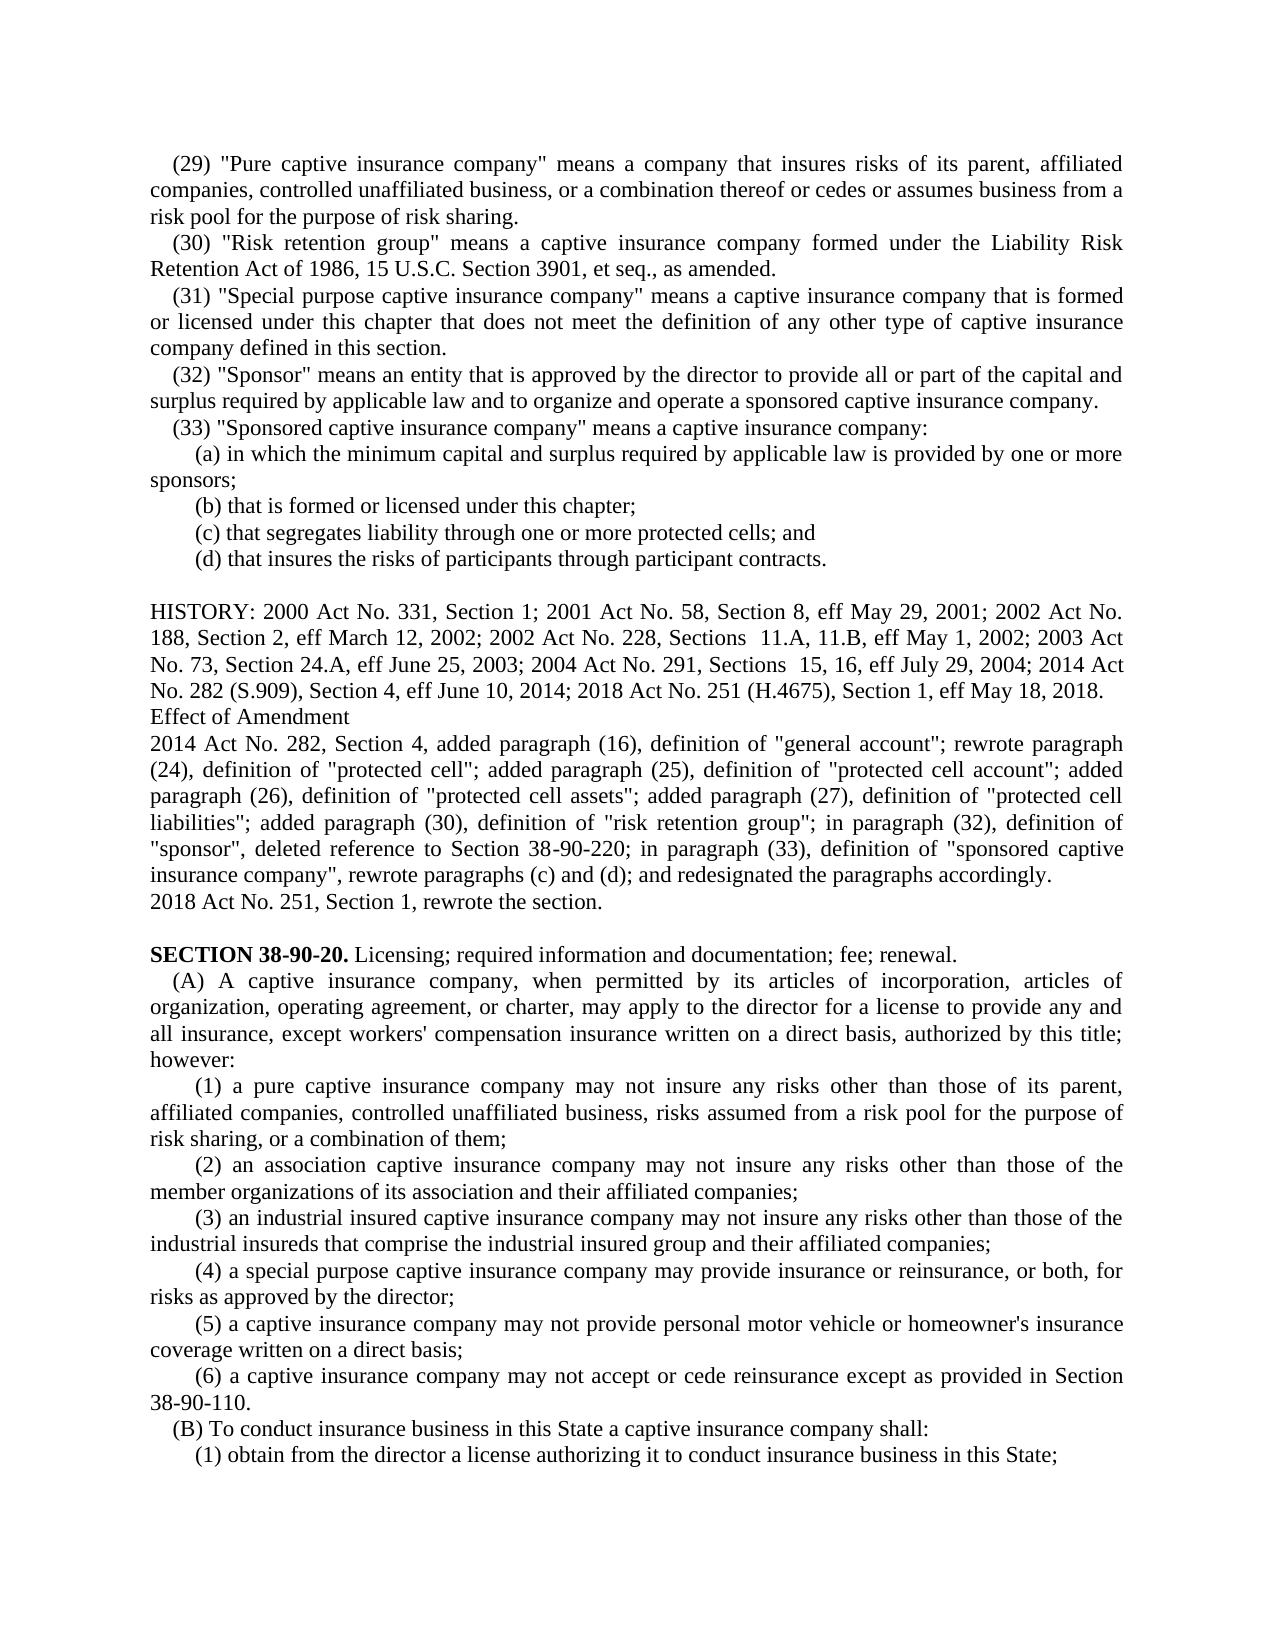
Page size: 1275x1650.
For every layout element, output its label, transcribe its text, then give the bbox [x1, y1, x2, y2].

text (2) an association captive insurance company may not insure any risks other than those of the member organizations of its association and their affiliated companies; [150, 1151, 1125, 1204]
text (32) "Sponsor" means an entity that is approved by the director to provide all or part of the capital and surplus required by applicable law and to organize and operate a sponsored captive insurance company. [150, 361, 1125, 413]
text (6) a captive insurance company may not accept or cede reinsurance except as provided in Section 38-90-110. [150, 1362, 1125, 1415]
text (A) A captive insurance company, when permitted by its articles of incorporation, articles of organization, operating agreement, or charter, may apply to the director for a license to provide any and all insurance, except workers' compensation insurance written on a direct basis, authorized by this title; however: [150, 967, 1125, 1072]
text (B) To conduct insurance business in this State a captive insurance company shall: [150, 1415, 1125, 1441]
text (d) that insures the risks of participants through participant contracts. [150, 545, 1125, 572]
text 2014 Act No. 282, Section 4, added paragraph (16), definition of "general account"; rewrote paragraph (24), definition of "protected cell"; added paragraph (25), definition of "protected cell account"; added paragraph (26), definition of "protected cell assets"; added paragraph (27), definition of "protected cell liabilities"; added paragraph (30), definition of "risk retention group"; in paragraph (32), definition of "sponsor", deleted reference to Section 38-90-220; in paragraph (33), definition of "sponsored captive insurance company", rewrote paragraphs (c) and (d); and redesignated the paragraphs accordingly. [150, 730, 1125, 888]
text (a) in which the minimum capital and surplus required by applicable law is provided by one or more sponsors; [150, 440, 1125, 493]
text Effect of Amendment [150, 703, 1125, 730]
text (1) obtain from the director a license authorizing it to conduct insurance business in this State; [150, 1441, 1125, 1468]
text (29) "Pure captive insurance company" means a company that insures risks of its parent, affiliated companies, controlled unaffiliated business, or a combination thereof or cedes or assumes business from a risk pool for the purpose of risk sharing. [150, 150, 1125, 229]
text (b) that is formed or licensed under this chapter; [150, 493, 1125, 519]
text SECTION 38-90-20. Licensing; required information and documentation; fee; renewal. [150, 941, 1125, 967]
text 2018 Act No. 251, Section 1, rewrote the section. [150, 888, 1125, 914]
text (30) "Risk retention group" means a captive insurance company formed under the Liability Risk Retention Act of 1986, 15 U.S.C. Section 3901, et seq., as amended. [150, 229, 1125, 282]
text (c) that segregates liability through one or more protected cells; and [150, 519, 1125, 545]
text (3) an industrial insured captive insurance company may not insure any risks other than those of the industrial insureds that comprise the industrial insured group and their affiliated companies; [150, 1204, 1125, 1257]
text (31) "Special purpose captive insurance company" means a captive insurance company that is formed or licensed under this chapter that does not meet the definition of any other type of captive insurance company defined in this section. [150, 282, 1125, 361]
text (4) a special purpose captive insurance company may provide insurance or reinsurance, or both, for risks as approved by the director; [150, 1257, 1125, 1309]
text (33) "Sponsored captive insurance company" means a captive insurance company: [150, 413, 1125, 440]
text (5) a captive insurance company may not provide personal motor vehicle or homeowner's insurance coverage written on a direct basis; [150, 1309, 1125, 1362]
text (1) a pure captive insurance company may not insure any risks other than those of its parent, affiliated companies, controlled unaffiliated business, risks assumed from a risk pool for the purpose of risk sharing, or a combination of them; [150, 1072, 1125, 1151]
text HISTORY: 2000 Act No. 331, Section 1; 2001 Act No. 58, Section 8, eff May 29, 2001; 2002 Act No. 188, Section 2, eff March 12, 2002; 2002 Act No. 228, Sections 11.A, 11.B, eff May 1, 2002; 2003 Act No. 73, Section 24.A, eff June 25, 2003; 2004 Act No. 291, Sections 15, 16, eff July 29, 2004; 2014 Act No. 282 (S.909), Section 4, eff June 10, 2014; 2018 Act No. 251 (H.4675), Section 1, eff May 18, 2018. [150, 598, 1125, 703]
